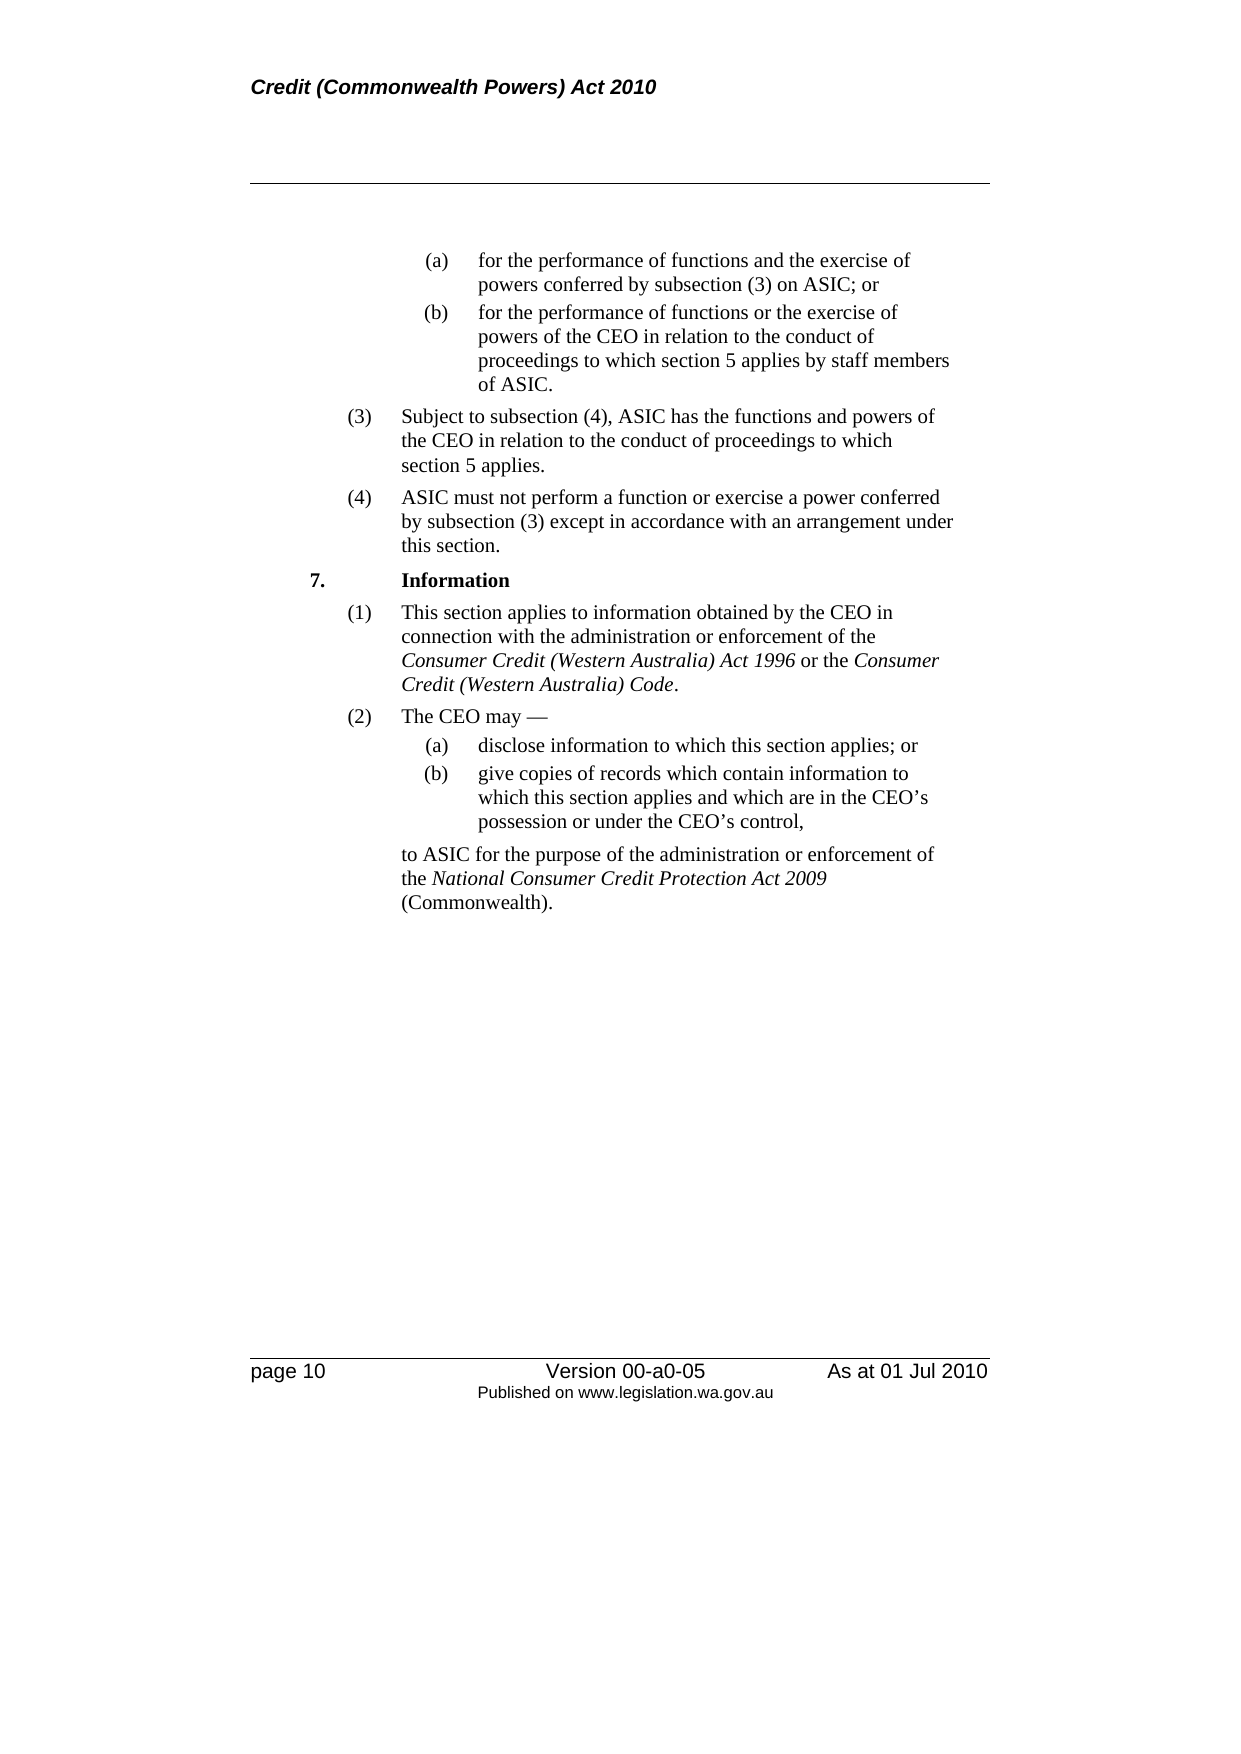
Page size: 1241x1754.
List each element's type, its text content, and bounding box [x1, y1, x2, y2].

text (2) The CEO may — [312, 704, 960, 728]
text (3) Subject to subsection (4), ASIC has the functions and powers of the CEO in relation to the conduct of proceedings to which section 5 applies. [312, 404, 960, 477]
text (b) for the performance of functions or the exercise of powers of the CEO in relation to the conduct of proceedings to which section 5 applies by staff members of ASIC. [389, 300, 960, 396]
text (a) disclose information to which this section applies; or [389, 733, 960, 757]
text (4) ASIC must not perform a function or exercise a power conferred by subsection (3) except in accordance with an arrangement under this section. [312, 485, 960, 557]
text (b) give copies of records which contain information to which this section applies and which are in the CEO’s possession or under the CEO’s control, [389, 761, 960, 833]
text (1) This section applies to information obtained by the CEO in connection with the administration or enforcement of the Consumer Credit (Western Australia) Act 1996 or the Consumer Credit (Western Australia) Code. [312, 600, 960, 696]
text to ASIC for the purpose of the administration or enforcement of the National Consumer Credit Protection Act 2009 (Commonwealth). [312, 841, 960, 914]
subtitle 7. Information [309, 567, 960, 592]
text (a) for the performance of functions and the exercise of powers conferred by subsection (3) on ASIC; or [389, 247, 960, 296]
